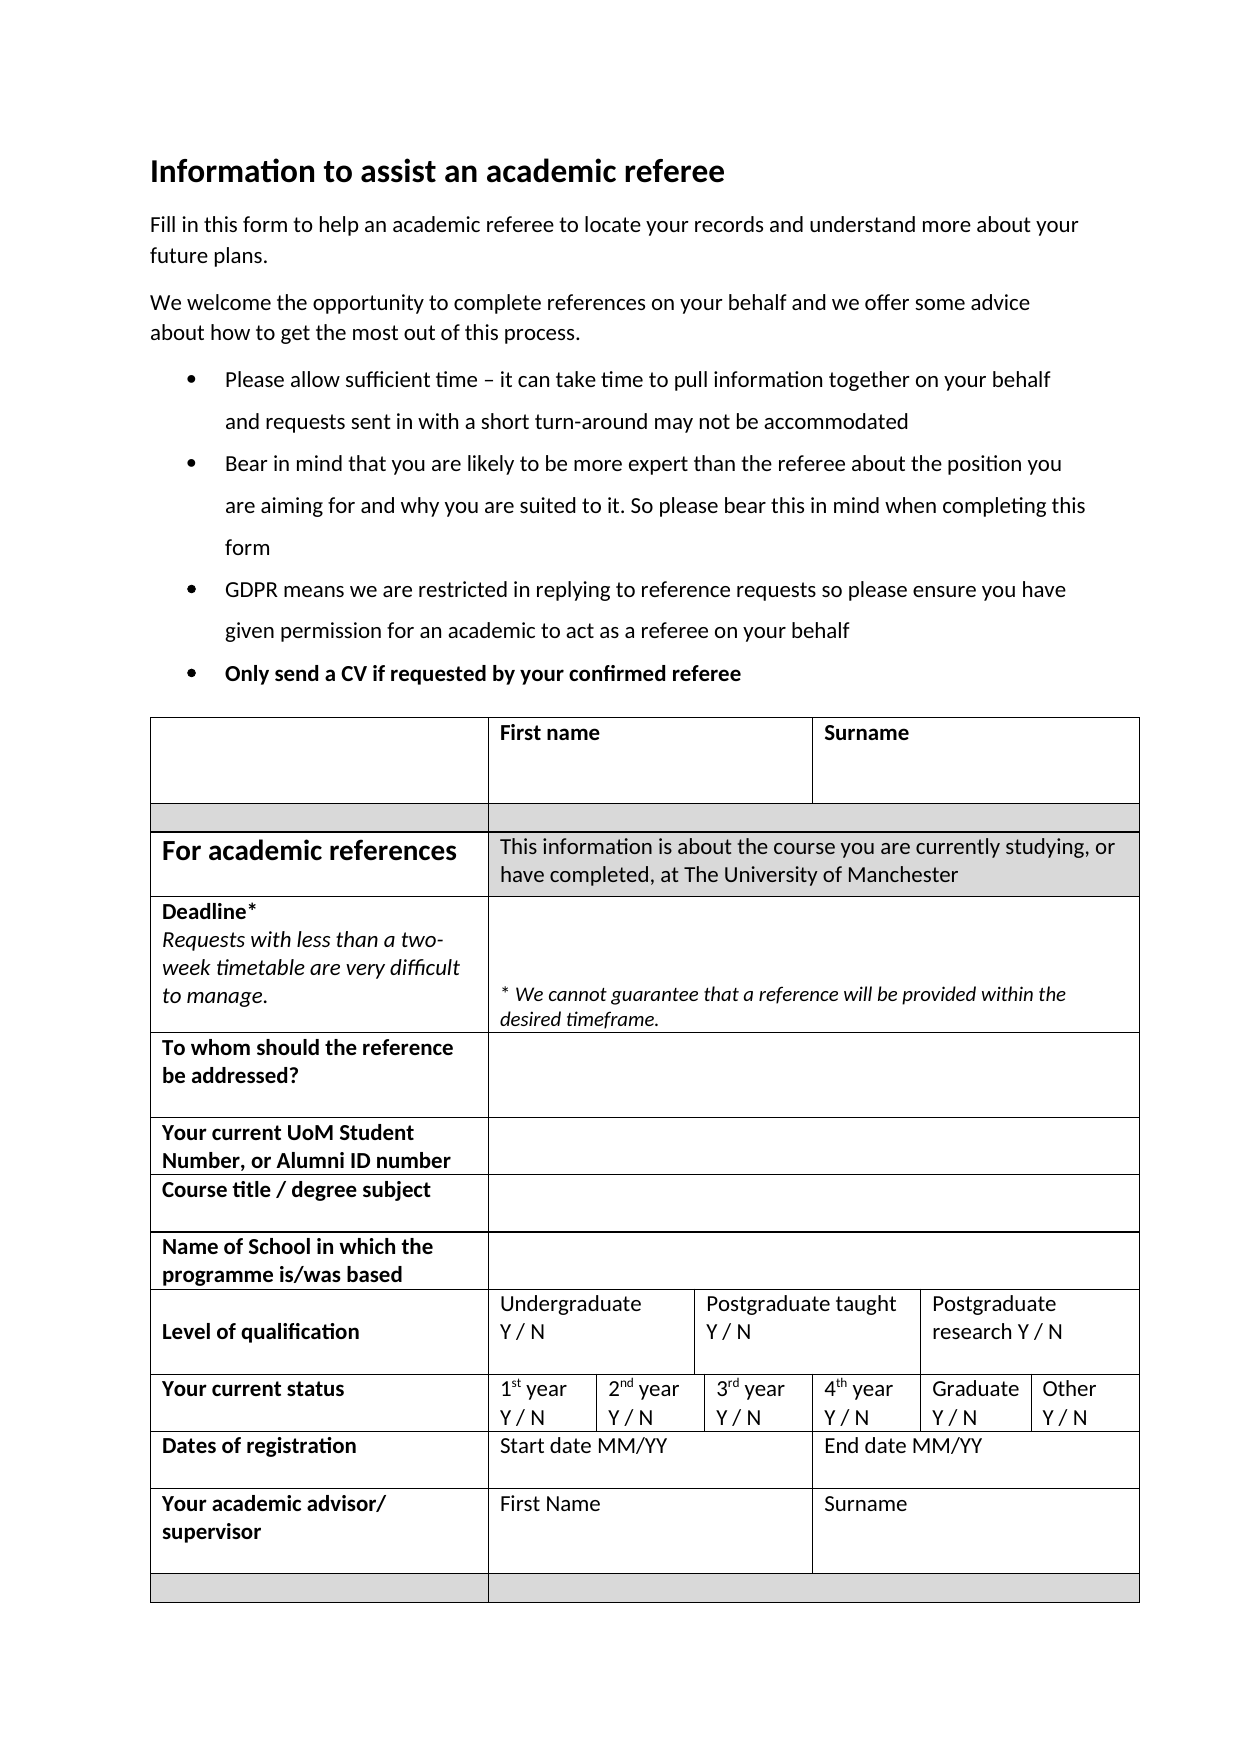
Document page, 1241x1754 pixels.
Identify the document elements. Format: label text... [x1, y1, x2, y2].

text We welcome the opportunity to complete references on your behalf and we offer some advice about how to get the most out of this process. [150, 288, 1090, 346]
list Only send a CV if requested by your confirmed referee [187, 659, 1090, 687]
table_cell [151, 804, 488, 831]
table_cell Your current UoM Student Number, or Alumni ID number [151, 1118, 488, 1174]
table_cell Graduate Y / N [921, 1375, 1031, 1431]
table_cell Course title / degree subject [151, 1175, 488, 1231]
text Fill in this form to help an academic referee to locate your records and understand more about your future plans. [150, 211, 1090, 269]
table_cell [489, 1574, 1139, 1602]
table_cell Your current status [151, 1375, 488, 1431]
table_cell [489, 1233, 1139, 1288]
table_cell Other Y / N [1032, 1375, 1139, 1431]
table_cell 3rd year Y / N [705, 1375, 812, 1431]
table_cell Level of qualification [151, 1290, 488, 1373]
table_cell 4th year Y / N [813, 1375, 920, 1431]
table_cell Deadline* Requests with less than a two-week timetable are very difficult to manage. [151, 897, 488, 1032]
table_cell Postgraduate taught Y / N [695, 1290, 920, 1373]
table_cell For academic references [151, 833, 488, 896]
table_cell Surname [813, 1489, 1139, 1573]
table_cell Name of School in which the programme is/was based [151, 1233, 488, 1288]
table_cell To whom should the reference be addressed? [151, 1033, 488, 1117]
table_cell [151, 1574, 488, 1602]
table_cell Start date MM/YY [489, 1432, 812, 1488]
text Information to assist an academic referee [150, 150, 1090, 191]
table_cell This information is about the course you are currently studying, or have completed, at The University of Manchester [489, 833, 1139, 896]
table_cell Postgraduate research Y / N [921, 1290, 1139, 1373]
table_cell 2nd year Y / N [597, 1375, 704, 1431]
list Please allow sufficient time – it can take time to pull information together on your behalf and requests sent in with a short turn-around may not be accommodated [187, 365, 1090, 435]
table_header First name [489, 718, 812, 802]
table_cell Dates of registration [151, 1432, 488, 1488]
table_header [151, 718, 488, 802]
table_cell 1st year Y / N [489, 1375, 596, 1431]
table_cell First Name [489, 1489, 812, 1573]
table_cell [489, 1033, 1139, 1117]
table_cell End date MM/YY [813, 1432, 1139, 1488]
table_cell [489, 804, 1139, 831]
table_cell [489, 1175, 1139, 1231]
list Bear in mind that you are likely to be more expert than the referee about the position you are aiming for and why you are suited to it. So please bear this in mind when completing this form [187, 449, 1090, 561]
table_cell [489, 1118, 1139, 1174]
table_cell Undergraduate Y / N [489, 1290, 694, 1373]
list GDPR means we are restricted in replying to reference requests so please ensure you have given permission for an academic to act as a referee on your behalf [187, 575, 1090, 645]
table_header Surname [813, 718, 1139, 802]
table_cell Your academic advisor/ supervisor [151, 1489, 488, 1573]
table_cell * We cannot guarantee that a reference will be provided within the desired timeframe. [489, 897, 1139, 1032]
